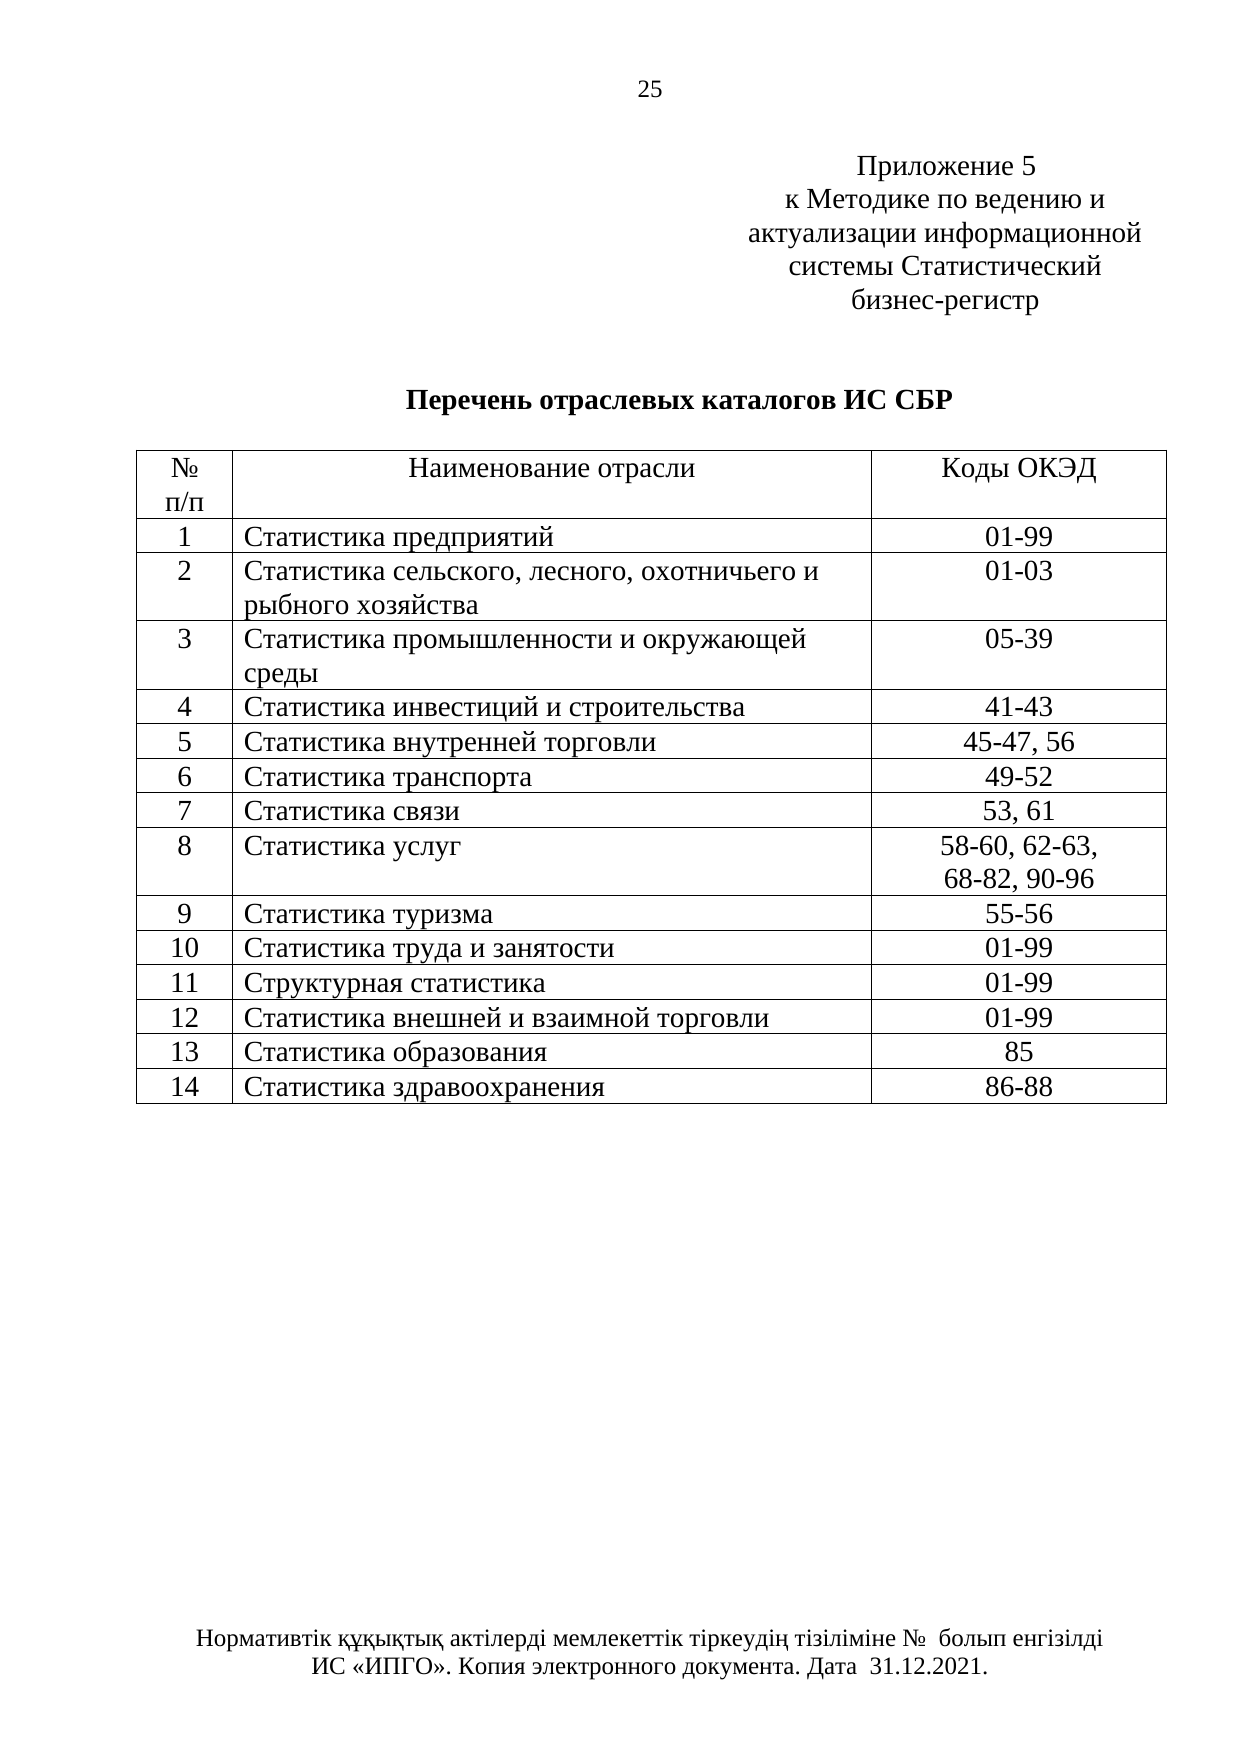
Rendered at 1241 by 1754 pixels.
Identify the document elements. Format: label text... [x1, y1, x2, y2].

table_cell 53, 61 [872, 793, 1166, 827]
table_cell 05-39 [872, 621, 1166, 688]
table_cell 8 [137, 828, 232, 895]
table_cell 01-99 [872, 519, 1166, 552]
table_cell 58-60, 62-63, 68-82, 90-96 [872, 828, 1166, 895]
table_cell 4 [137, 690, 232, 723]
table_header № п/п [137, 451, 232, 518]
table_cell Статистика внешней и взаимной торговли [233, 1000, 871, 1033]
table_cell 86-88 [872, 1069, 1166, 1102]
table_header Наименование отрасли [233, 451, 871, 518]
table_cell 12 [137, 1000, 232, 1033]
table_cell Статистика внутренней торговли [233, 724, 871, 758]
table_cell 85 [872, 1034, 1166, 1068]
table_cell 13 [137, 1034, 232, 1068]
table_cell 01-03 [872, 553, 1166, 620]
table_header Коды ОКЭД [872, 451, 1166, 518]
table_cell 10 [137, 931, 232, 964]
table_cell Статистика туризма [233, 896, 871, 929]
table_cell 11 [137, 965, 232, 999]
table_cell 6 [137, 759, 232, 792]
table_cell Статистика труда и занятости [233, 931, 871, 964]
table_cell 01-99 [872, 931, 1166, 964]
table_cell Статистика предприятий [233, 519, 871, 552]
table_cell 41-43 [872, 690, 1166, 723]
table_cell 7 [137, 793, 232, 827]
table_cell Статистика связи [233, 793, 871, 827]
table_cell 14 [137, 1069, 232, 1102]
table_cell 55-56 [872, 896, 1166, 929]
text к Методике по ведению и актуализации информационной системы Статистический бизнес-регистр [738, 181, 1152, 315]
table_cell 01-99 [872, 1000, 1166, 1033]
table_cell 1 [137, 519, 232, 552]
table_cell 9 [137, 896, 232, 929]
table_cell 01-99 [872, 965, 1166, 999]
table_cell Статистика здравоохранения [233, 1069, 871, 1102]
table_cell 3 [137, 621, 232, 688]
table_cell Статистика транспорта [233, 759, 871, 792]
title Перечень отраслевых каталогов ИС СБР [148, 382, 1152, 416]
table_cell Структурная статистика [233, 965, 871, 999]
table_cell Статистика услуг [233, 828, 871, 895]
table_cell 45-47, 56 [872, 724, 1166, 758]
table_cell Статистика образования [233, 1034, 871, 1068]
table_cell Статистика сельского, лесного, охотничьего и рыбного хозяйства [233, 553, 871, 620]
text Приложение 5 [856, 148, 1152, 181]
table_cell 5 [137, 724, 232, 758]
table_cell Статистика промышленности и окружающей среды [233, 621, 871, 688]
table_cell Статистика инвестиций и строительства [233, 690, 871, 723]
table_cell 49-52 [872, 759, 1166, 792]
table_cell 2 [137, 553, 232, 620]
